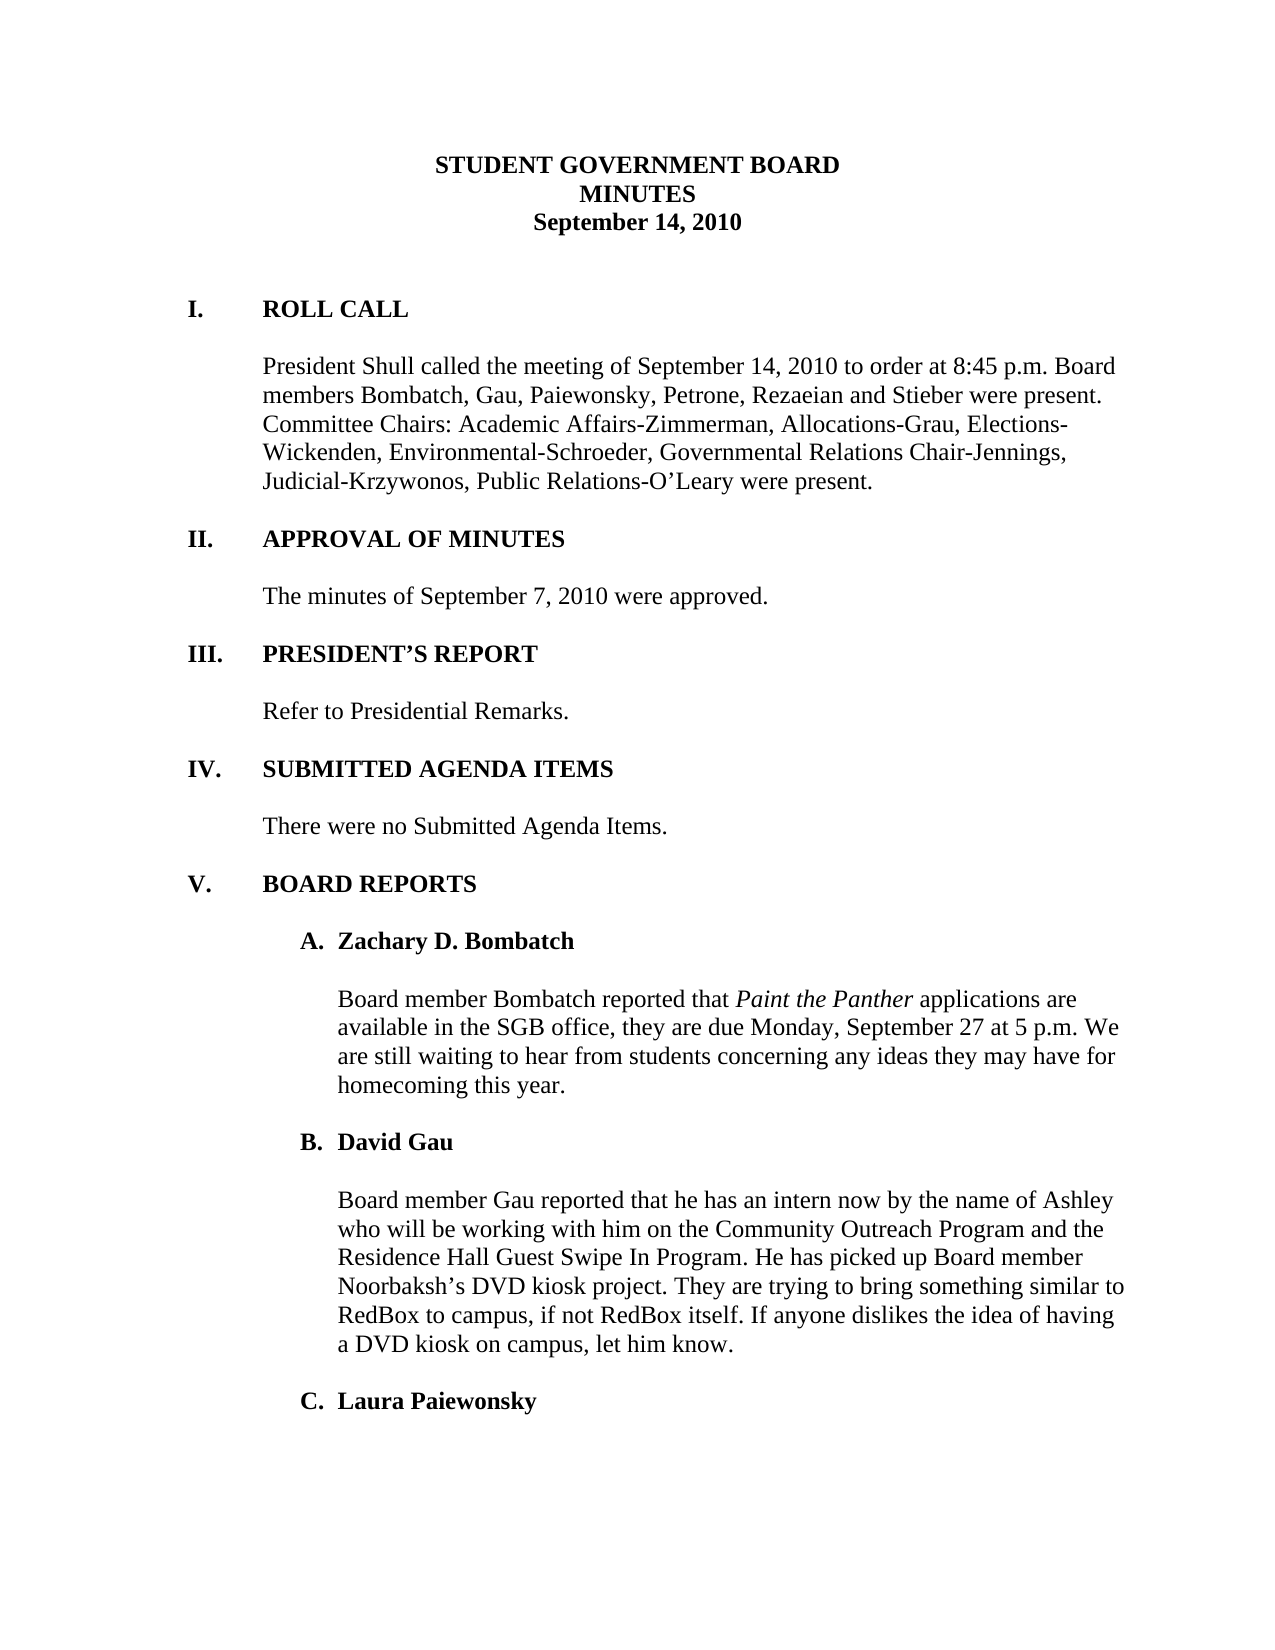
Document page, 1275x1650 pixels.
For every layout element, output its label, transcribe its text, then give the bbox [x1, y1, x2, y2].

list SUBMITTED AGENDA ITEMS [187, 754, 1125, 782]
list Laura Paiewonsky [300, 1386, 1125, 1415]
text Refer to Presidential Remarks. [262, 696, 1125, 725]
text The minutes of September 7, 2010 were approved. [262, 581, 1125, 610]
list APPROVAL OF MINUTES [187, 524, 1125, 552]
list Zachary D. Bombatch [300, 926, 1125, 955]
text Board member Gau reported that he has an intern now by the name of Ashley who will be working with him on the Community Outreach Program and the Residence Hall Guest Swipe In Program. He has picked up Board member Noorbaksh’s DVD kiosk project. They are trying to bring something similar to RedBox to campus, if not RedBox itself. If anyone dislikes the idea of having a DVD kiosk on campus, let him know. [337, 1185, 1125, 1357]
list BOARD REPORTS [187, 869, 1125, 897]
text STUDENT GOVERNMENT BOARD [150, 150, 1125, 179]
text There were no Submitted Agenda Items. [262, 811, 1125, 840]
list David Gau [300, 1127, 1125, 1156]
list ROLL CALL [187, 294, 1125, 322]
text President Shull called the meeting of September 14, 2010 to order at 8:45 p.m. Board members Bombatch, Gau, Paiewonsky, Petrone, Rezaeian and Stieber were present. Committee Chairs: Academic Affairs-Zimmerman, Allocations-Grau, Elections-Wickenden, Environmental-Schroeder, Governmental Relations Chair-Jennings, Judicial-Krzywonos, Public Relations-O’Leary were present. [262, 351, 1125, 495]
text September 14, 2010 [150, 207, 1125, 236]
text MINUTES [150, 179, 1125, 207]
text Board member Bombatch reported that Paint the Panther applications are available in the SGB office, they are due Monday, September 27 at 5 p.m. We are still waiting to hear from students concerning any ideas they may have for homecoming this year. [337, 984, 1125, 1099]
list PRESIDENT’S REPORT [187, 639, 1125, 667]
